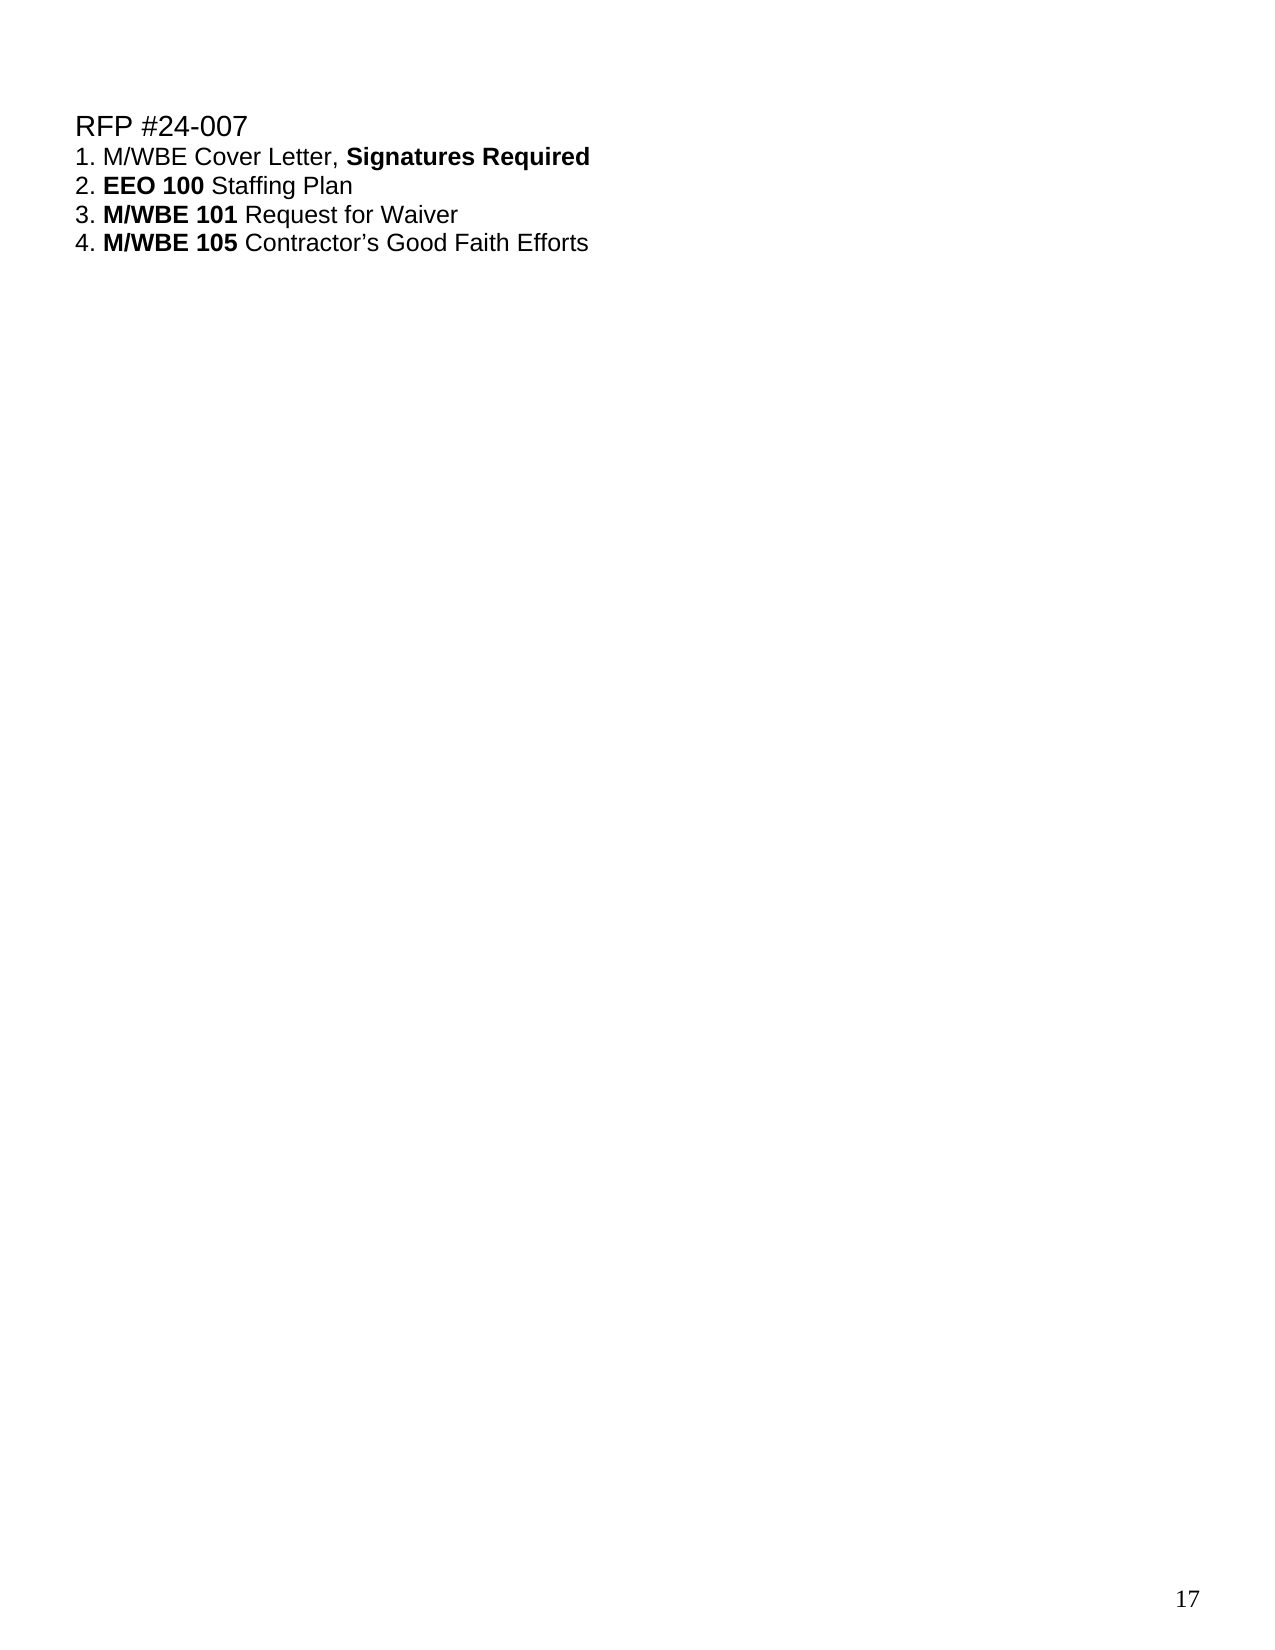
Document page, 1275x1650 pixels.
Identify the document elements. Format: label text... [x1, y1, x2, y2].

text 2. EEO 100 Staffing Plan [75, 171, 1200, 199]
text 4. M/WBE 105 Contractor’s Good Faith Efforts [75, 228, 1200, 257]
text 1. M/WBE Cover Letter, Signatures Required [75, 142, 1200, 171]
text 3. M/WBE 101 Request for Waiver [75, 199, 1200, 228]
